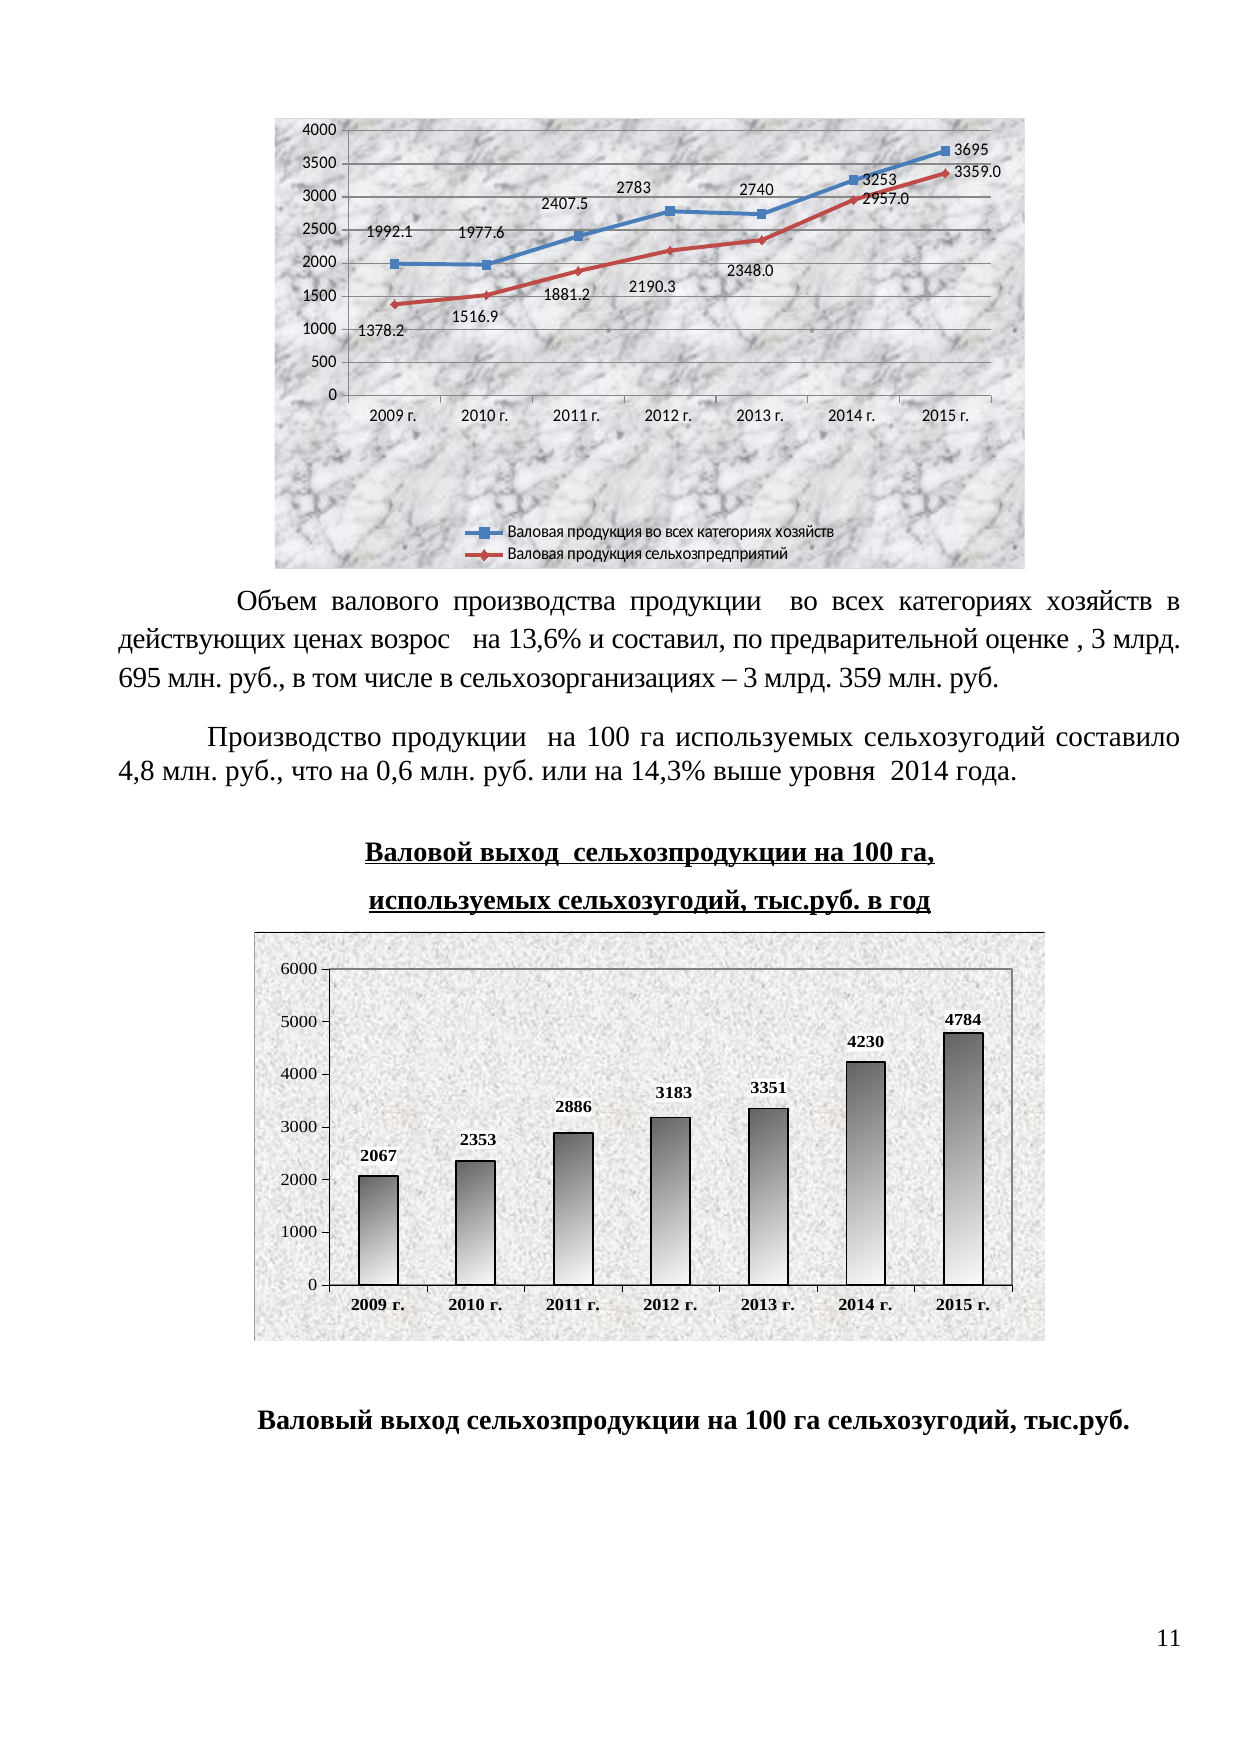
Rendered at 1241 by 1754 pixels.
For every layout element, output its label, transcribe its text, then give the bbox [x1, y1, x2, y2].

text используемых сельхозугодий, тыс.руб. в год [81, 883, 1181, 916]
picture [255, 933, 1045, 1341]
text Валовый выход сельхозпродукции на 100 га сельхозугодий, тыс.руб. [118, 1403, 1181, 1436]
text Производство продукции на используемых сельхозугодий составило 4,8 млн. руб., что на 0,6 млн. руб. или на 14,3% выше уровня 2014 года. [118, 719, 1181, 786]
text Валовой выход сельхозпродукции на [81, 835, 1181, 867]
picture [275, 119, 1024, 568]
text Объем валового производства продукции во всех категориях хозяйств в действующих ценах возрос на 13,6% и составил, по предварительной оценке , 3 млрд. 695 млн. руб., в том числе в сельхозорганизациях – 3 млрд. 359 млн. руб. [118, 583, 1181, 693]
